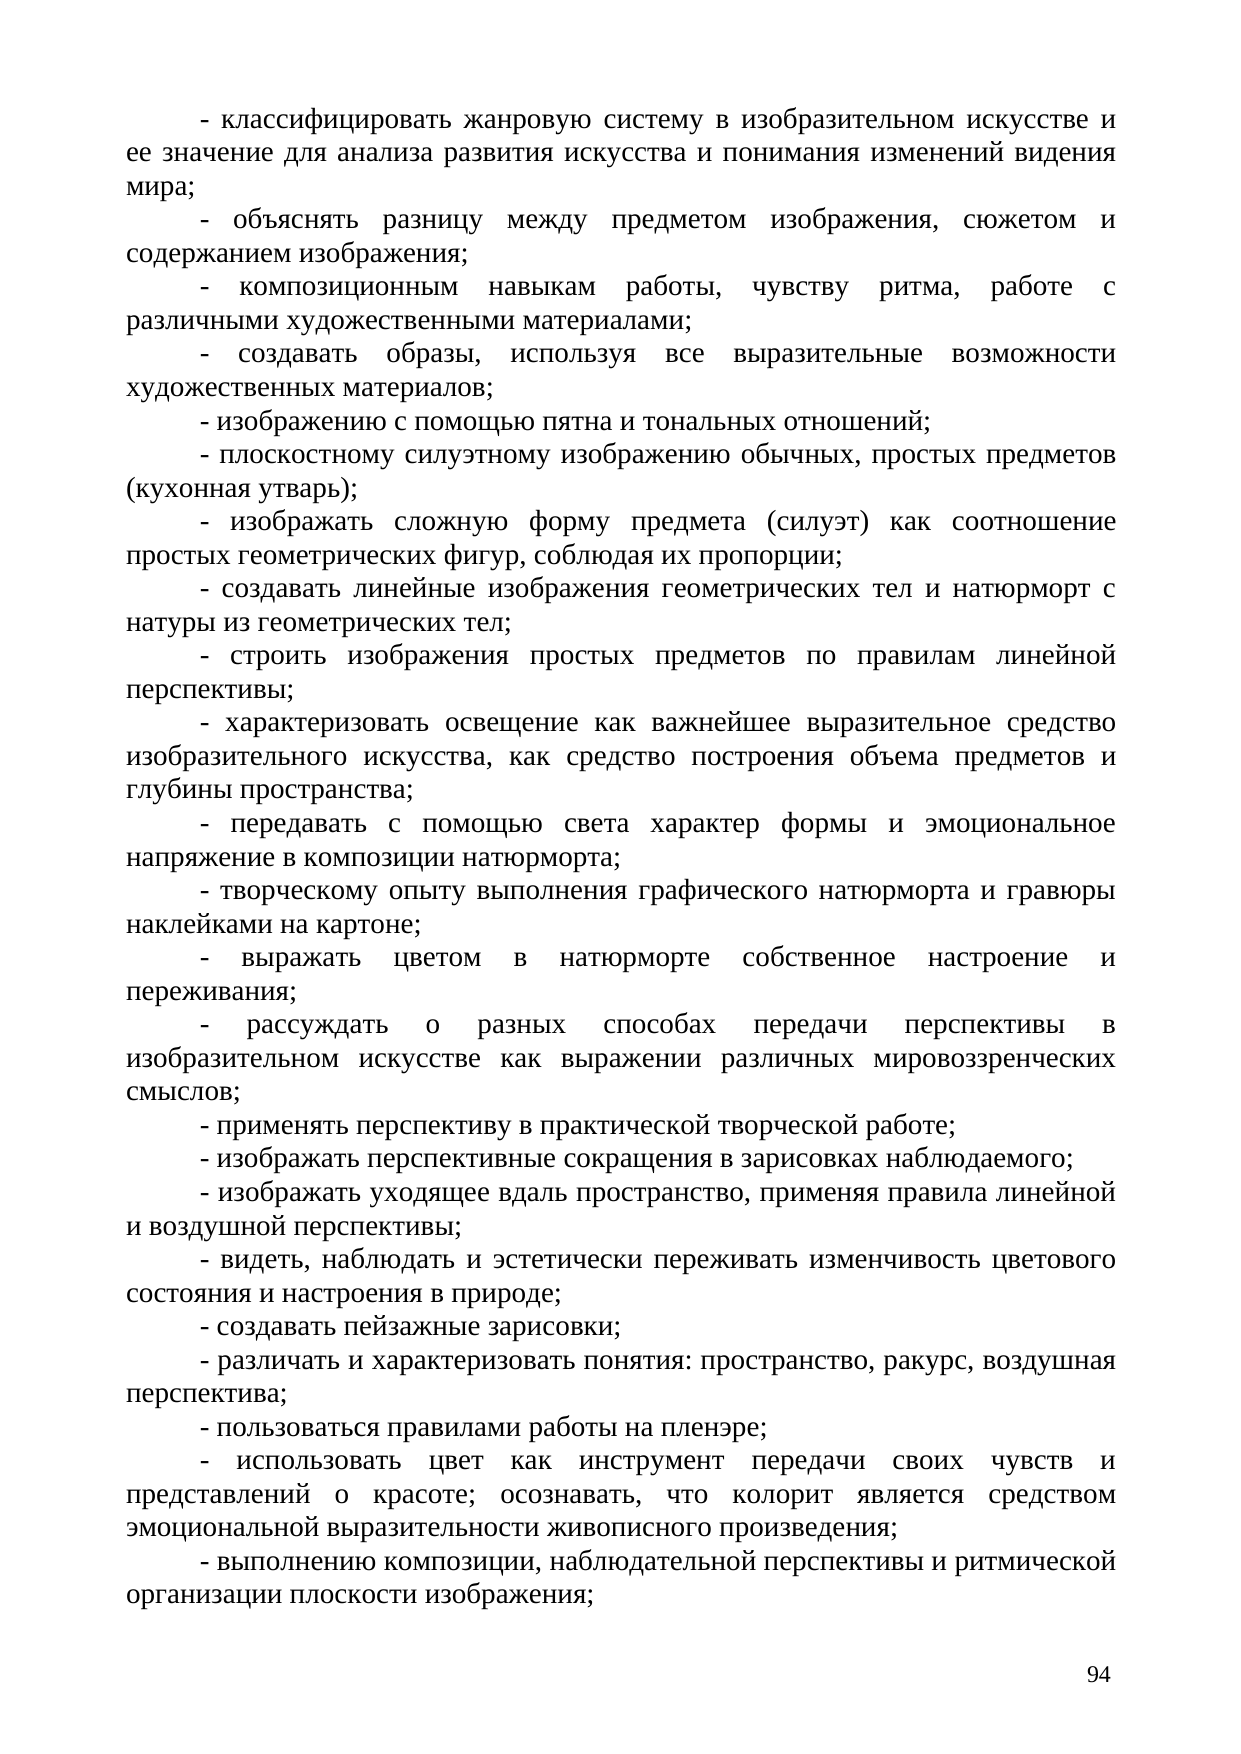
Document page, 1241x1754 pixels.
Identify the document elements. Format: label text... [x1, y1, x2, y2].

text - плоскостному силуэтному изображению обычных, простых предметов (кухонная утварь); [126, 436, 1117, 503]
text - изображать перспективные сокращения в зарисовках наблюдаемого; [126, 1141, 1117, 1174]
text - создавать пейзажные зарисовки; [126, 1308, 1117, 1342]
text - пользоваться правилами работы на пленэре; [126, 1409, 1117, 1442]
text - видеть, наблюдать и эстетически переживать изменчивость цветового состояния и настроения в природе; [126, 1241, 1117, 1308]
text - рассуждать о разных способах передачи перспективы в изобразительном искусстве как выражении различных мировоззренческих смыслов; [126, 1006, 1117, 1107]
text - композиционным навыкам работы, чувству ритма, работе с различными художественными материалами; [126, 268, 1117, 336]
text - передавать с помощью света характер формы и эмоциональное напряжение в композиции натюрморта; [126, 805, 1117, 872]
text - изображать сложную форму предмета (силуэт) как соотношение простых геометрических фигур, соблюдая их пропорции; [126, 503, 1117, 570]
text - различать и характеризовать понятия: пространство, ракурс, воздушная перспектива; [126, 1342, 1117, 1409]
text - использовать цвет как инструмент передачи своих чувств и представлений о красоте; осознавать, что колорит является средством эмоциональной выразительности живописного произведения; [126, 1442, 1117, 1543]
text - применять перспективу в практической творческой работе; [126, 1107, 1117, 1141]
text - создавать образы, используя все выразительные возможности художественных материалов; [126, 336, 1117, 403]
text - изображать уходящее вдаль пространство, применяя правила линейной и воздушной перспективы; [126, 1174, 1117, 1241]
text - объяснять разницу между предметом изображения, сюжетом и содержанием изображения; [126, 201, 1117, 268]
text - создавать линейные изображения геометрических тел и натюрморт с натуры из геометрических тел; [126, 570, 1117, 637]
text - характеризовать освещение как важнейшее выразительное средство изобразительного искусства, как средство построения объема предметов и глубины пространства; [126, 704, 1117, 805]
text - строить изображения простых предметов по правилам линейной перспективы; [126, 637, 1117, 704]
text - выражать цветом в натюрморте собственное настроение и переживания; [126, 939, 1117, 1006]
text - изображению с помощью пятна и тональных отношений; [126, 403, 1117, 436]
text - классифицировать жанровую систему в изобразительном искусстве и ее значение для анализа развития искусства и понимания изменений видения мира; [126, 101, 1117, 201]
text - творческому опыту выполнения графического натюрморта и гравюры наклейками на картоне; [126, 872, 1117, 939]
text - выполнению композиции, наблюдательной перспективы и ритмической организации плоскости изображения; [126, 1543, 1117, 1610]
